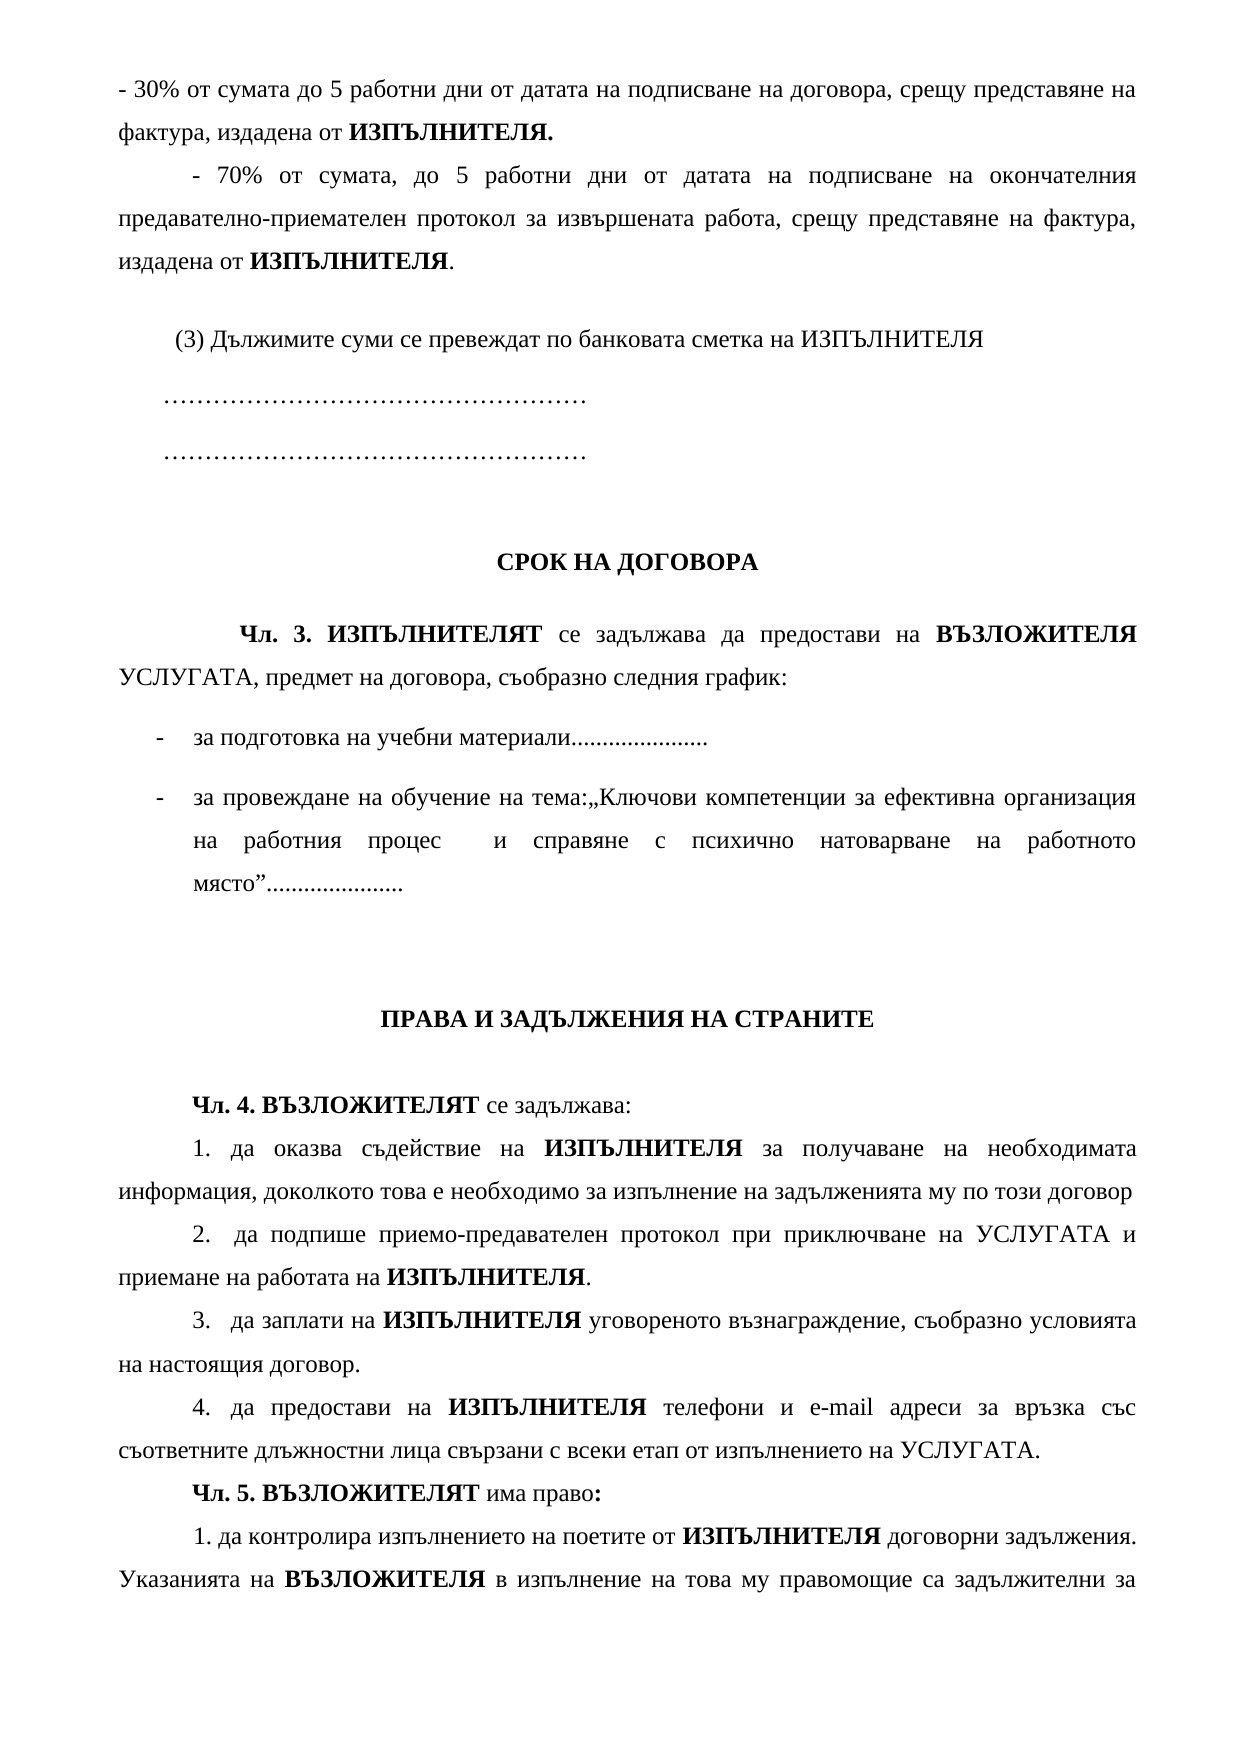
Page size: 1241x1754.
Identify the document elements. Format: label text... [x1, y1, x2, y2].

list да заплати на ИЗПЪЛНИТЕЛЯ уговореното възнаграждение, съобразно условията на настоящия договор. [118, 1306, 1137, 1377]
list за провеждане на обучение на тема:„Ключови компетенции за ефективна организация на работния процес и справяне с психично натоварване на работното място”...................... [156, 782, 1137, 897]
list за подготовка на учебни материали...................... [156, 722, 1137, 751]
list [118, 1521, 1137, 1593]
text - 70% от сумата, до 5 работни дни от датата на подписване на окончателния предавателно-приемателен протокол за извършената работа, срещу представяне на фактура, издадена от ИЗПЪЛНИТЕЛЯ. [118, 160, 1137, 275]
list да подпише приемо-предавателен протокол при приключване на УСЛУГАТА и приемане на работата на ИЗПЪЛНИТЕЛЯ. [118, 1219, 1137, 1291]
text СРОК НА ДОГОВОРА [118, 547, 1137, 576]
text - 30% от сумата до 5 работни дни от датата на подписване на договора, срещу представяне на фактура, издадена от ИЗПЪЛНИТЕЛЯ. [118, 74, 1137, 146]
text Чл. 3. ИЗПЪЛНИТЕЛЯТ се задължава да предостави на ВЪЗЛОЖИТЕЛЯ УСЛУГАТА, предмет на договора, съобразно следния график: [118, 619, 1137, 691]
list да предостави на ИЗПЪЛНИТЕЛЯ телефони и e-mail адреси за връзка със съответните длъжностни лица свързани с всеки етап от изпълнението на УСЛУГАТА. [118, 1392, 1137, 1464]
list Чл. 5. ВЪЗЛОЖИТЕЛЯТ има право: [118, 1478, 1137, 1507]
text (3) Дължимите суми се превеждат по банковата сметка на ИЗПЪЛНИТЕЛЯ [118, 324, 1137, 353]
list да оказва съдействие на ИЗПЪЛНИТЕЛЯ за получаване на необходимата информация, доколкото това е необходимо за изпълнение на задълженията му по този договор [118, 1133, 1137, 1205]
list ПРАВА И ЗАДЪЛЖЕНИЯ НА СТРАНИТЕ [118, 1004, 1137, 1032]
text …………………………………………… [118, 380, 1137, 409]
list Чл. 4. ВЪЗЛОЖИТЕЛЯТ се задължава: [118, 1090, 1137, 1119]
text …………………………………………… [118, 436, 1137, 464]
